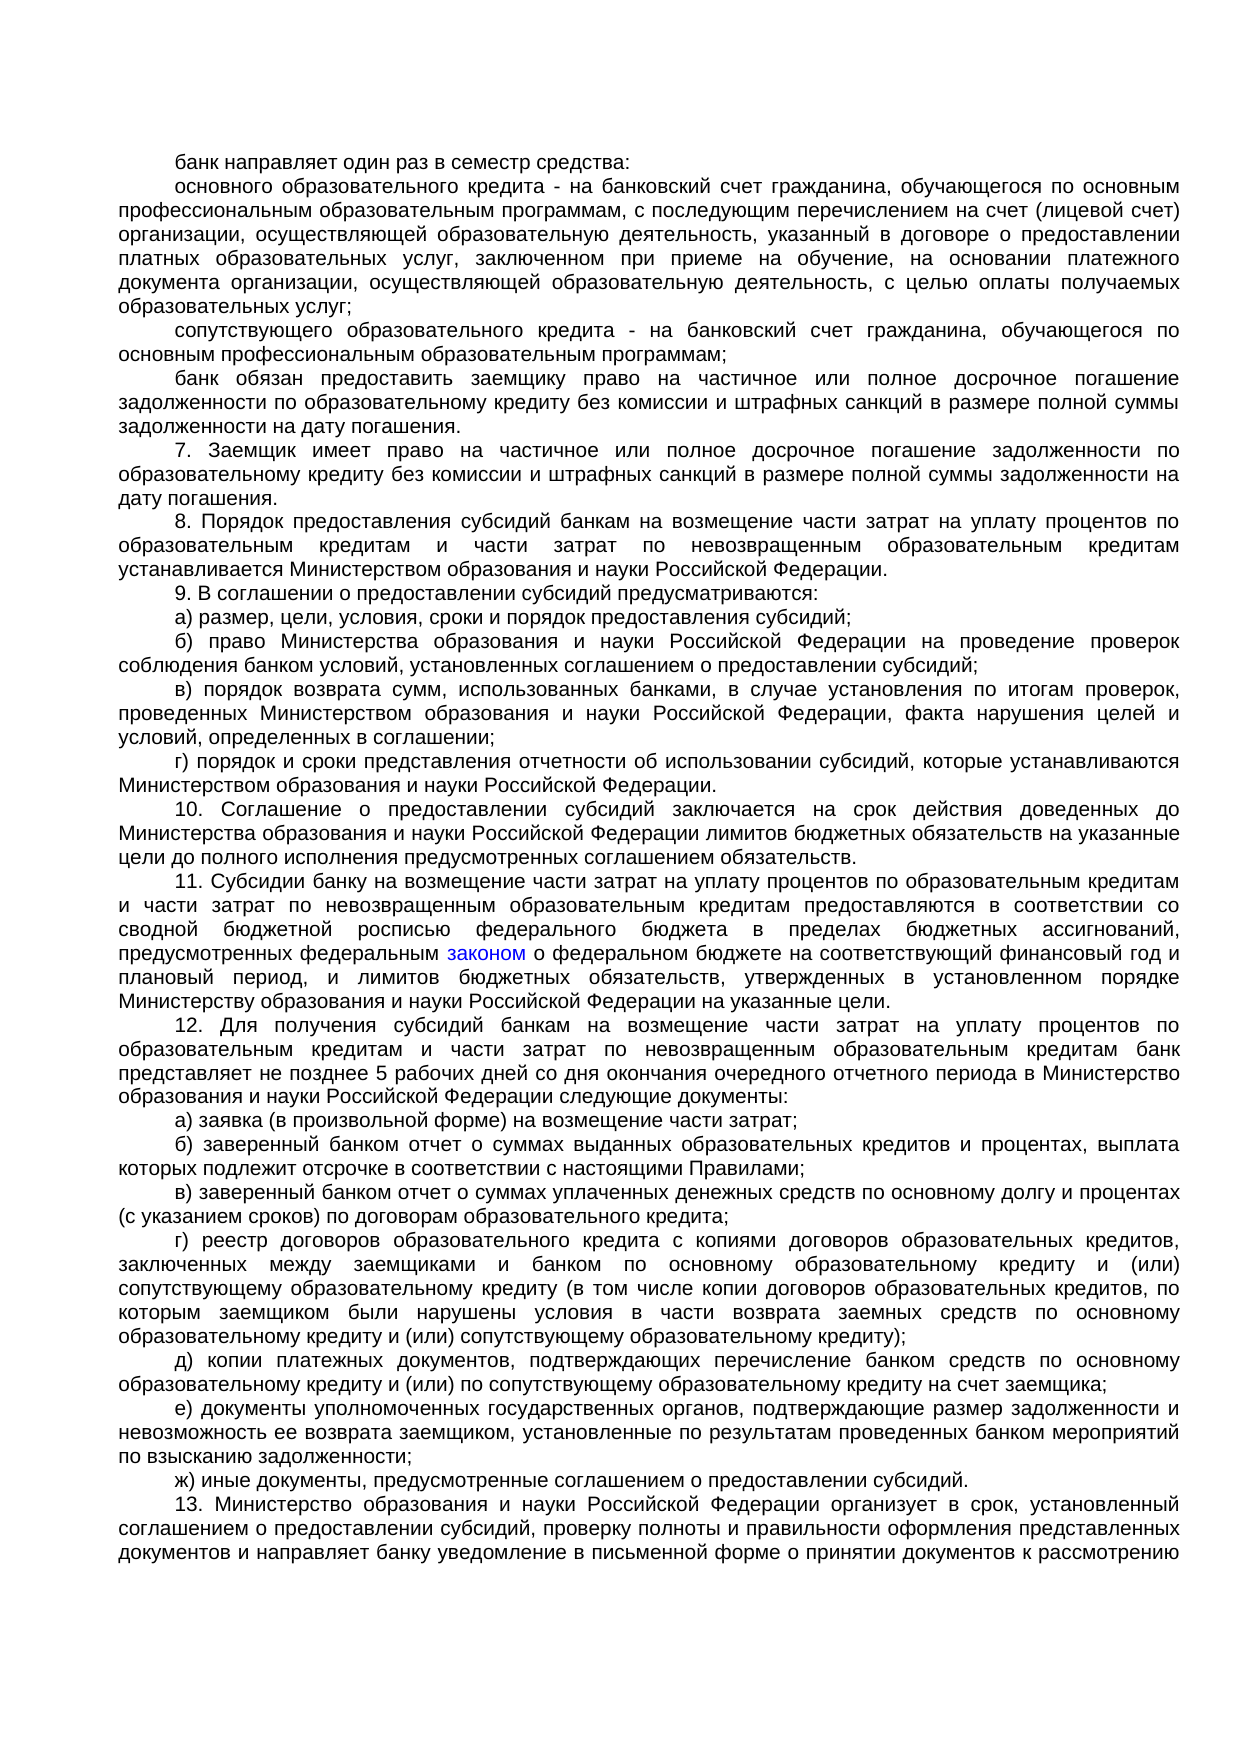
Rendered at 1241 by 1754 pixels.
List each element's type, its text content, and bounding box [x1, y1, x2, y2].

text 9. В соглашении о предоставлении субсидий предусматриваются: [118, 581, 1181, 605]
text в) заверенный банком отчет о суммах уплаченных денежных средств по основному долгу и процентах (с указанием сроков) по договорам образовательного кредита; [118, 1180, 1181, 1228]
text б) заверенный банком отчет о суммах выданных образовательных кредитов и процентах, выплата которых подлежит отсрочке в соответствии с настоящими Правилами; [118, 1132, 1181, 1180]
text 7. Заемщик имеет право на частичное или полное досрочное погашение задолженности по образовательному кредиту без комиссии и штрафных санкций в размере полной суммы задолженности на дату погашения. [118, 437, 1181, 509]
text сопутствующего образовательного кредита - на банковский счет гражданина, обучающегося по основным профессиональным образовательным программам; [118, 318, 1181, 366]
text 8. Порядок предоставления субсидий банкам на возмещение части затрат на уплату процентов по образовательным кредитам и части затрат по невозвращенным образовательным кредитам устанавливается Министерством образования и науки Российской Федерации. [118, 509, 1181, 581]
text е) документы уполномоченных государственных органов, подтверждающие размер задолженности и невозможность ее возврата заемщиком, установленные по результатам проведенных банком мероприятий по взысканию задолженности; [118, 1396, 1181, 1468]
text банк обязан предоставить заемщику право на частичное или полное досрочное погашение задолженности по образовательному кредиту без комиссии и штрафных санкций в размере полной суммы задолженности на дату погашения. [118, 366, 1181, 437]
text в) порядок возврата сумм, использованных банками, в случае установления по итогам проверок, проведенных Министерством образования и науки Российской Федерации, факта нарушения целей и условий, определенных в соглашении; [118, 677, 1181, 749]
text основного образовательного кредита - на банковский счет гражданина, обучающегося по основным профессиональным образовательным программам, с последующим перечислением на счет (лицевой счет) организации, осуществляющей образовательную деятельность, указанный в договоре о предоставлении платных образовательных услуг, заключенном при приеме на обучение, на основании платежного документа организации, осуществляющей образовательную деятельность, с целью оплаты получаемых образовательных услуг; [118, 174, 1181, 318]
text 10. Соглашение о предоставлении субсидий заключается на срок действия доведенных до Министерства образования и науки Российской Федерации лимитов бюджетных обязательств на указанные цели до полного исполнения предусмотренных соглашением обязательств. [118, 797, 1181, 869]
text б) право Министерства образования и науки Российской Федерации на проведение проверок соблюдения банком условий, установленных соглашением о предоставлении субсидий; [118, 629, 1181, 677]
text д) копии платежных документов, подтверждающих перечисление банком средств по основному образовательному кредиту и (или) по сопутствующему образовательному кредиту на счет заемщика; [118, 1348, 1181, 1396]
text а) заявка (в произвольной форме) на возмещение части затрат; [118, 1108, 1181, 1132]
text г) реестр договоров образовательного кредита с копиями договоров образовательных кредитов, заключенных между заемщиками и банком по основному образовательному кредиту и (или) сопутствующему образовательному кредиту (в том числе копии договоров образовательных кредитов, по которым заемщиком были нарушены условия в части возврата заемных средств по основному образовательному кредиту и (или) сопутствующему образовательному кредиту); [118, 1228, 1181, 1348]
text 11. Субсидии банку на возмещение части затрат на уплату процентов по образовательным кредитам и части затрат по невозвращенным образовательным кредитам предоставляются в соответствии со сводной бюджетной росписью федерального бюджета в пределах бюджетных ассигнований, предусмотренных федеральным законом о федеральном бюджете на соответствующий финансовый год и плановый период, и лимитов бюджетных обязательств, утвержденных в установленном порядке Министерству образования и науки Российской Федерации на указанные цели. [118, 869, 1181, 1012]
text г) порядок и сроки представления отчетности об использовании субсидий, которые устанавливаются Министерством образования и науки Российской Федерации. [118, 749, 1181, 797]
text а) размер, цели, условия, сроки и порядок предоставления субсидий; [118, 605, 1181, 629]
text ж) иные документы, предусмотренные соглашением о предоставлении субсидий. [118, 1468, 1181, 1492]
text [118, 1492, 1181, 1563]
text банк направляет один раз в семестр средства: [118, 150, 1181, 174]
text 12. Для получения субсидий банкам на возмещение части затрат на уплату процентов по образовательным кредитам и части затрат по невозвращенным образовательным кредитам банк представляет не позднее 5 рабочих дней со дня окончания очередного отчетного периода в Министерство образования и науки Российской Федерации следующие документы: [118, 1012, 1181, 1108]
